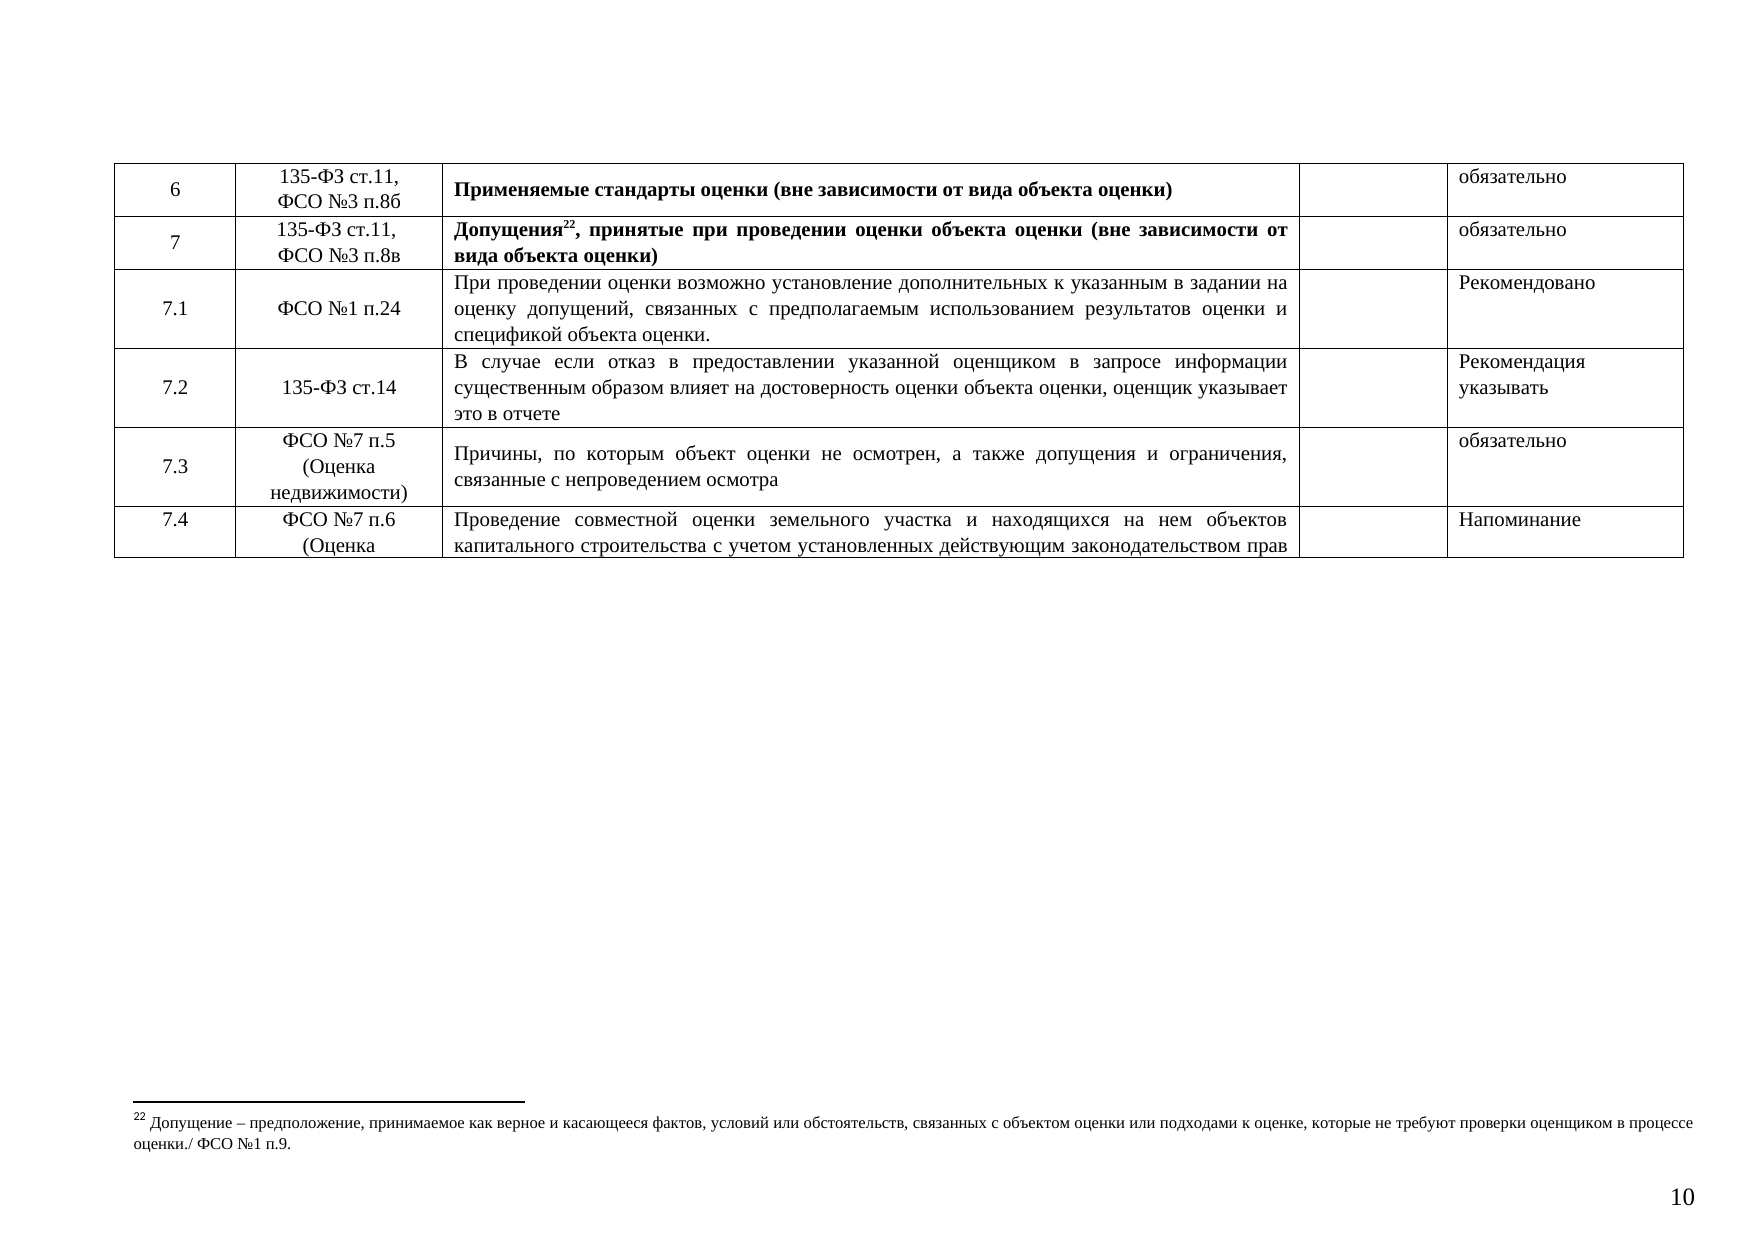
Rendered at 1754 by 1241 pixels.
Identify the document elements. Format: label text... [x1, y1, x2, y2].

table_cell обязательно [1448, 217, 1683, 269]
table_cell 135-ФЗ ст.14 [236, 349, 442, 427]
table_cell обязательно [1448, 164, 1683, 216]
table_cell Допущения, принятые при проведении оценки объекта оценки (вне зависимости от вида объекта оценки) [443, 217, 1299, 269]
table_cell 135-ФЗ ст.11, ФСО №3 п.8б [236, 164, 442, 216]
table_cell обязательно [1448, 428, 1683, 506]
table_cell Проведение совместной оценки земельного участка и находящихся на нем объектов капитального строительства с учетом установленных действующим законодательством прав и обязанностей собственника объектов капитального строительства в отношении земельного участка, а также типичного на рассматриваемом рынке поведения собственников в отношении аналогичного земельного участка (выкуп или аренда) при отсутствии правоустанавливающих и правоподтверждающих документов на земельный участок [443, 507, 1299, 557]
table_cell Напоминание [1448, 507, 1683, 557]
table_cell ФСО №1 п.24 [236, 270, 442, 348]
table_cell 7.1 [115, 270, 235, 348]
table_cell ФСО №7 п.5 (Оценка недвижимости) [236, 428, 442, 506]
table_cell При проведении оценки возможно установление дополнительных к указанным в задании на оценку допущений, связанных с предполагаемым использованием результатов оценки и спецификой объекта оценки. [443, 270, 1299, 348]
table_cell 7.4 [115, 507, 235, 557]
table_cell Рекомендация указывать [1448, 349, 1683, 427]
table_cell 135-ФЗ ст.11, ФСО №3 п.8в [236, 217, 442, 269]
table_cell [1300, 428, 1447, 506]
table_cell [1300, 217, 1447, 269]
table_cell Причины, по которым объект оценки не осмотрен, а также допущения и ограничения, связанные с непроведением осмотра [443, 428, 1299, 506]
table_cell [1300, 164, 1447, 216]
table_cell В случае если отказ в предоставлении указанной оценщиком в запросе информации существенным образом влияет на достоверность оценки объекта оценки, оценщик указывает это в отчете [443, 349, 1299, 427]
table_cell Рекомендовано [1448, 270, 1683, 348]
table_cell 7.2 [115, 349, 235, 427]
table_cell Применяемые стандарты оценки (вне зависимости от вида объекта оценки) [443, 164, 1299, 216]
table_cell ФСО №7 п.6 (Оценка недвижимости) [236, 507, 442, 557]
table_cell 6 [115, 164, 235, 216]
table_cell [1300, 270, 1447, 348]
table_cell 7 [115, 217, 235, 269]
table_cell [1300, 507, 1447, 557]
table_cell 7.3 [115, 428, 235, 506]
table_cell [1300, 349, 1447, 427]
